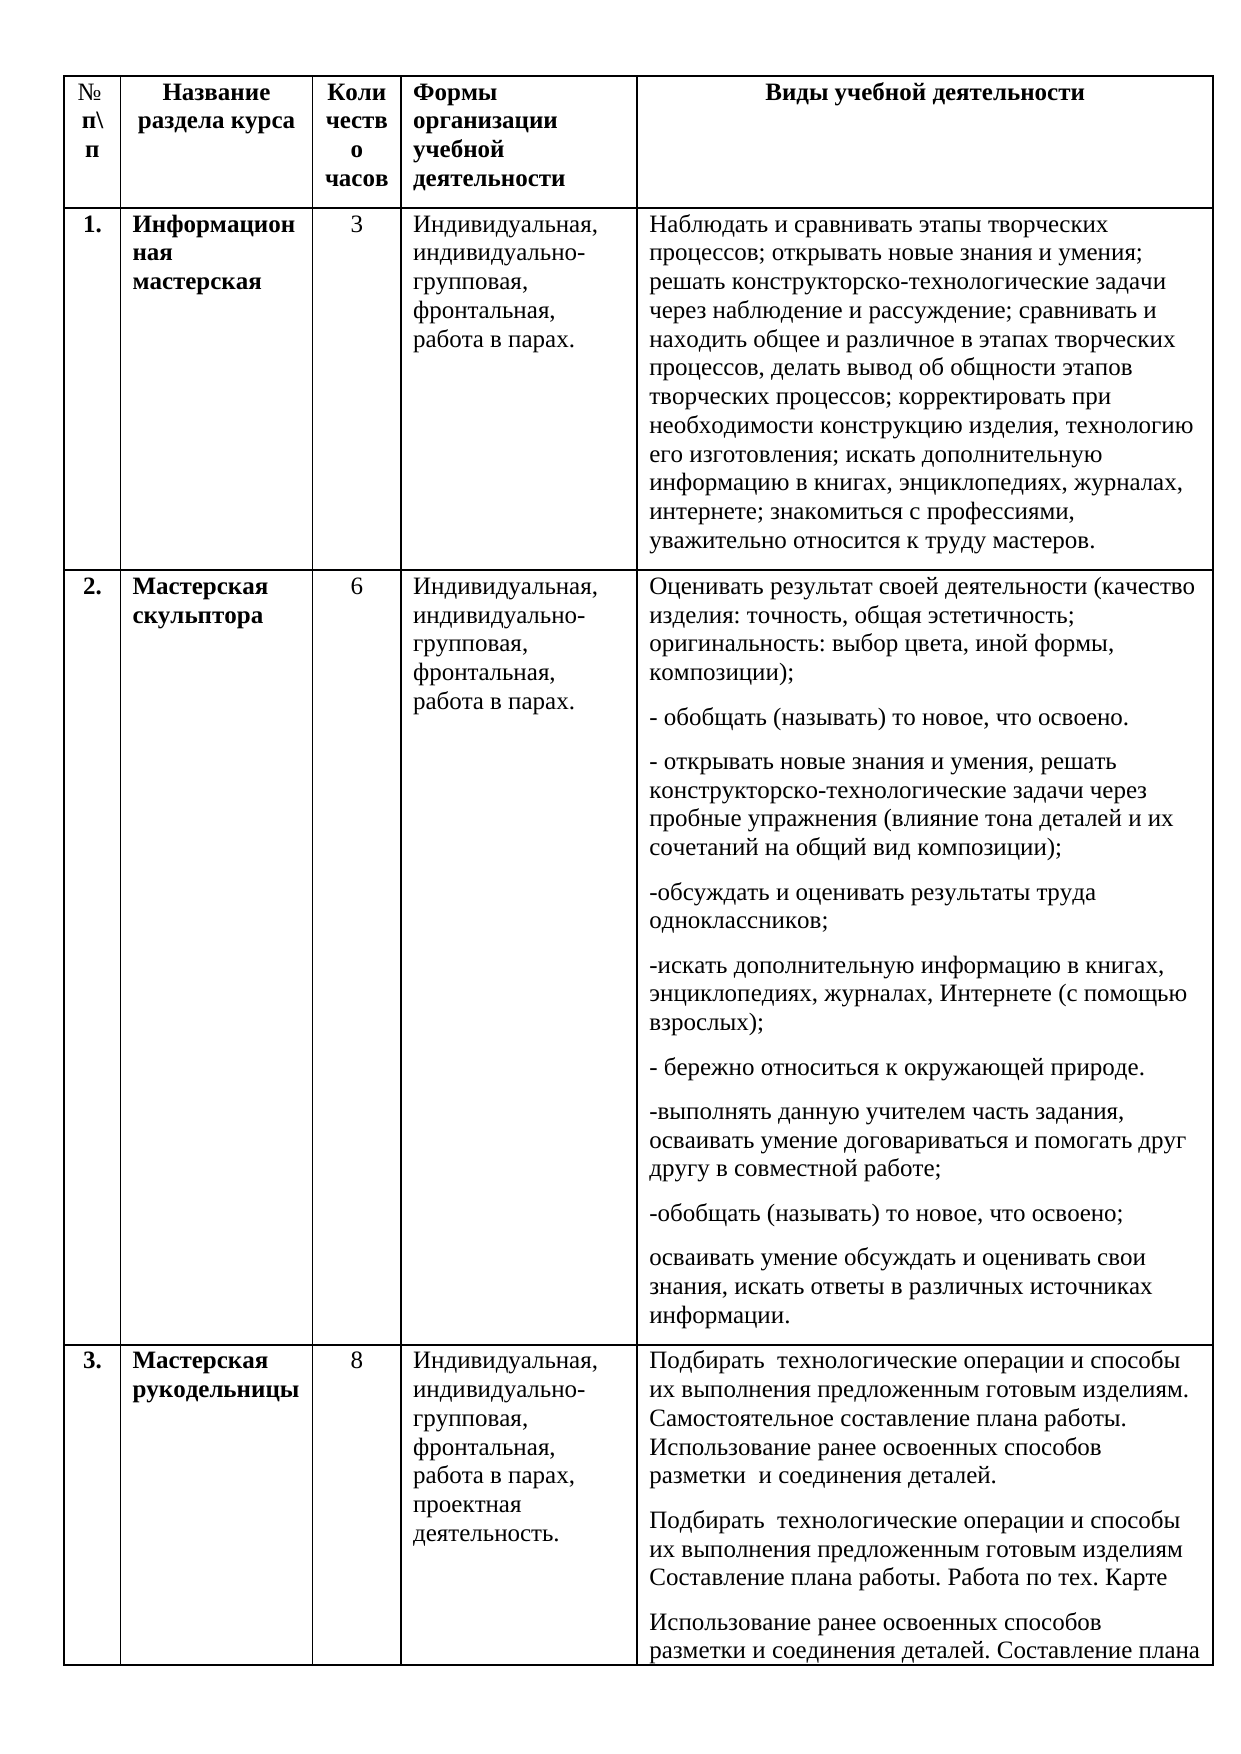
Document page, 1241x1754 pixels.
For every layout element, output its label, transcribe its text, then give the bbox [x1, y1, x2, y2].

table_header № п\п [65, 77, 120, 207]
table_cell Индивидуальная, индивидуально-групповая, фронтальная, работа в парах. [402, 571, 636, 1344]
table_cell Мастерская скульптора [121, 571, 312, 1344]
table_cell Индивидуальная, индивидуально-групповая, фронтальная, работа в парах. [402, 209, 636, 569]
table_cell 6 [313, 571, 400, 1344]
table_header Название раздела курса [121, 77, 312, 207]
table_header Виды учебной деятельности [638, 77, 1212, 207]
table_cell 2. [65, 571, 120, 1344]
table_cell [402, 1346, 636, 1664]
table_cell 3. [65, 1346, 120, 1664]
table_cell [121, 1346, 312, 1664]
table_cell Информационная мастерская [121, 209, 312, 569]
table_header Количество часов [313, 77, 400, 207]
table_cell 1. [65, 209, 120, 569]
table_header Формы организации учебной деятельности [402, 77, 636, 207]
table_cell 8 [313, 1346, 400, 1664]
table_cell 3 [313, 209, 400, 569]
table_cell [638, 1346, 1212, 1664]
table_cell Наблюдать и сравнивать этапы творческих процессов; открывать новые знания и умения; решать конструкторско-технологические задачи через наблюдение и рассуждение; сравнивать и находить общее и различное в этапах творческих процессов, делать вывод об общности этапов творческих процессов; корректировать при необходимости конструкцию изделия, технологию его изготовления; искать дополнительную информацию в книгах, энциклопедиях, журналах, интернете; знакомиться с профессиями, уважительно относится к труду мастеров. [638, 209, 1212, 569]
table_cell Оценивать результат своей деятельности (качество изделия: точность, общая эстетичность; оригинальность: выбор цвета, иной формы, композиции); - обобщать (называть) то новое, что освоено. - открывать новые знания и умения, решать конструкторско-технологические задачи через пробные упражнения (влияние тона деталей и их сочетаний на общий вид композиции); -обсуждать и оценивать результаты труда одноклассников; -искать дополнительную информацию в книгах, энциклопедиях, журналах, Интернете (с помощью взрослых); - бережно относиться к окружающей природе. -выполнять данную учителем часть задания, осваивать умение договариваться и помогать друг другу в совместной работе; -обобщать (называть) то новое, что освоено; осваивать умение обсуждать и оценивать свои знания, искать ответы в различных источниках информации. [638, 571, 1212, 1344]
